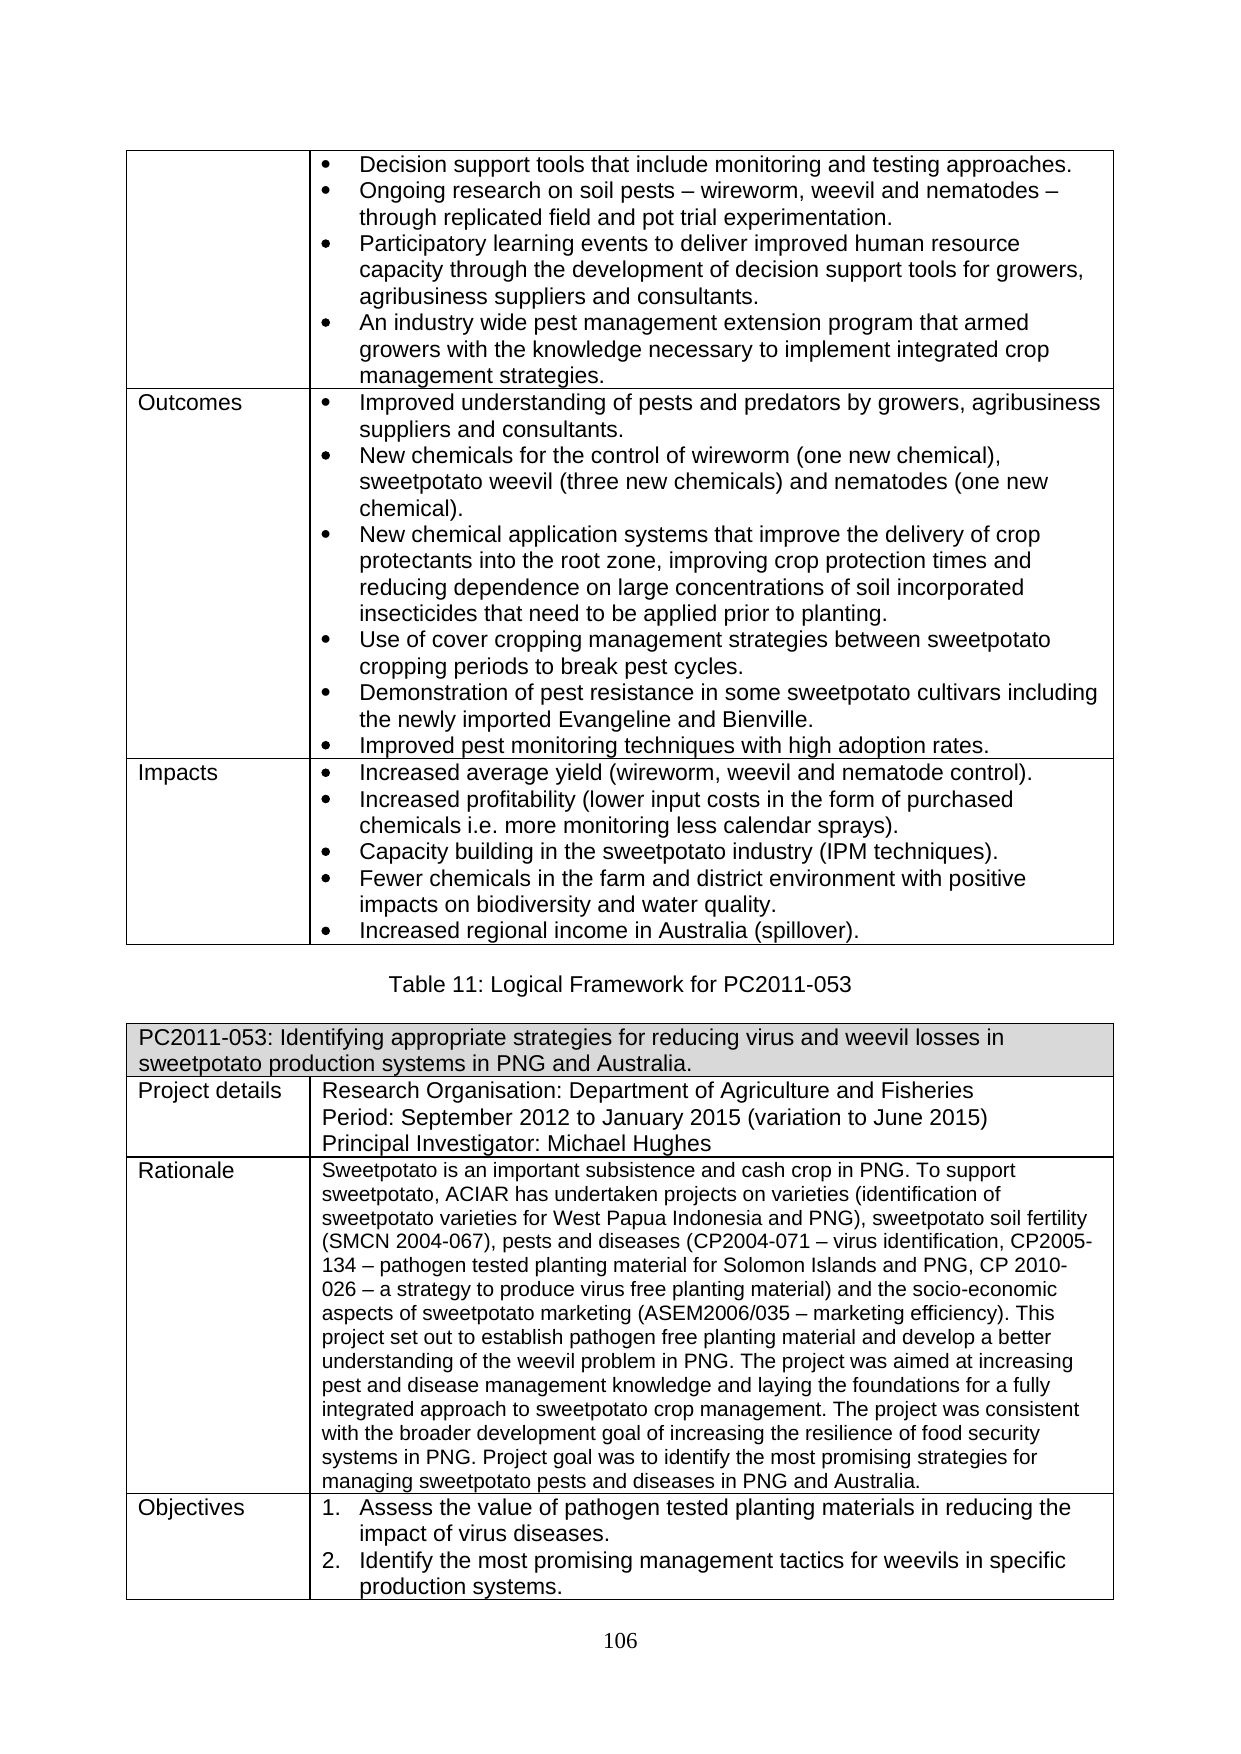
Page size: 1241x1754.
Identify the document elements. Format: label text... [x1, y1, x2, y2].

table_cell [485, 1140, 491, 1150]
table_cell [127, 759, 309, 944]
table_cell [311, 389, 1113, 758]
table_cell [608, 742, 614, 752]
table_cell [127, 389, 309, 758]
text Table 11: Logical Framework for PC2011-053 [150, 971, 1090, 997]
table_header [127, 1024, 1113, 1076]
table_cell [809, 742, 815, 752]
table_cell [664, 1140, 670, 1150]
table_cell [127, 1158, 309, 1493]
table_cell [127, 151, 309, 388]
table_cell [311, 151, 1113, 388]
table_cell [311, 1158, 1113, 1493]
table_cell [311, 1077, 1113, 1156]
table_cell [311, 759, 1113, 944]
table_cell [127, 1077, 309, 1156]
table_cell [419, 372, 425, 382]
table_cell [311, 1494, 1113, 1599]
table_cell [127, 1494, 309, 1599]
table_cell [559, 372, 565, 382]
